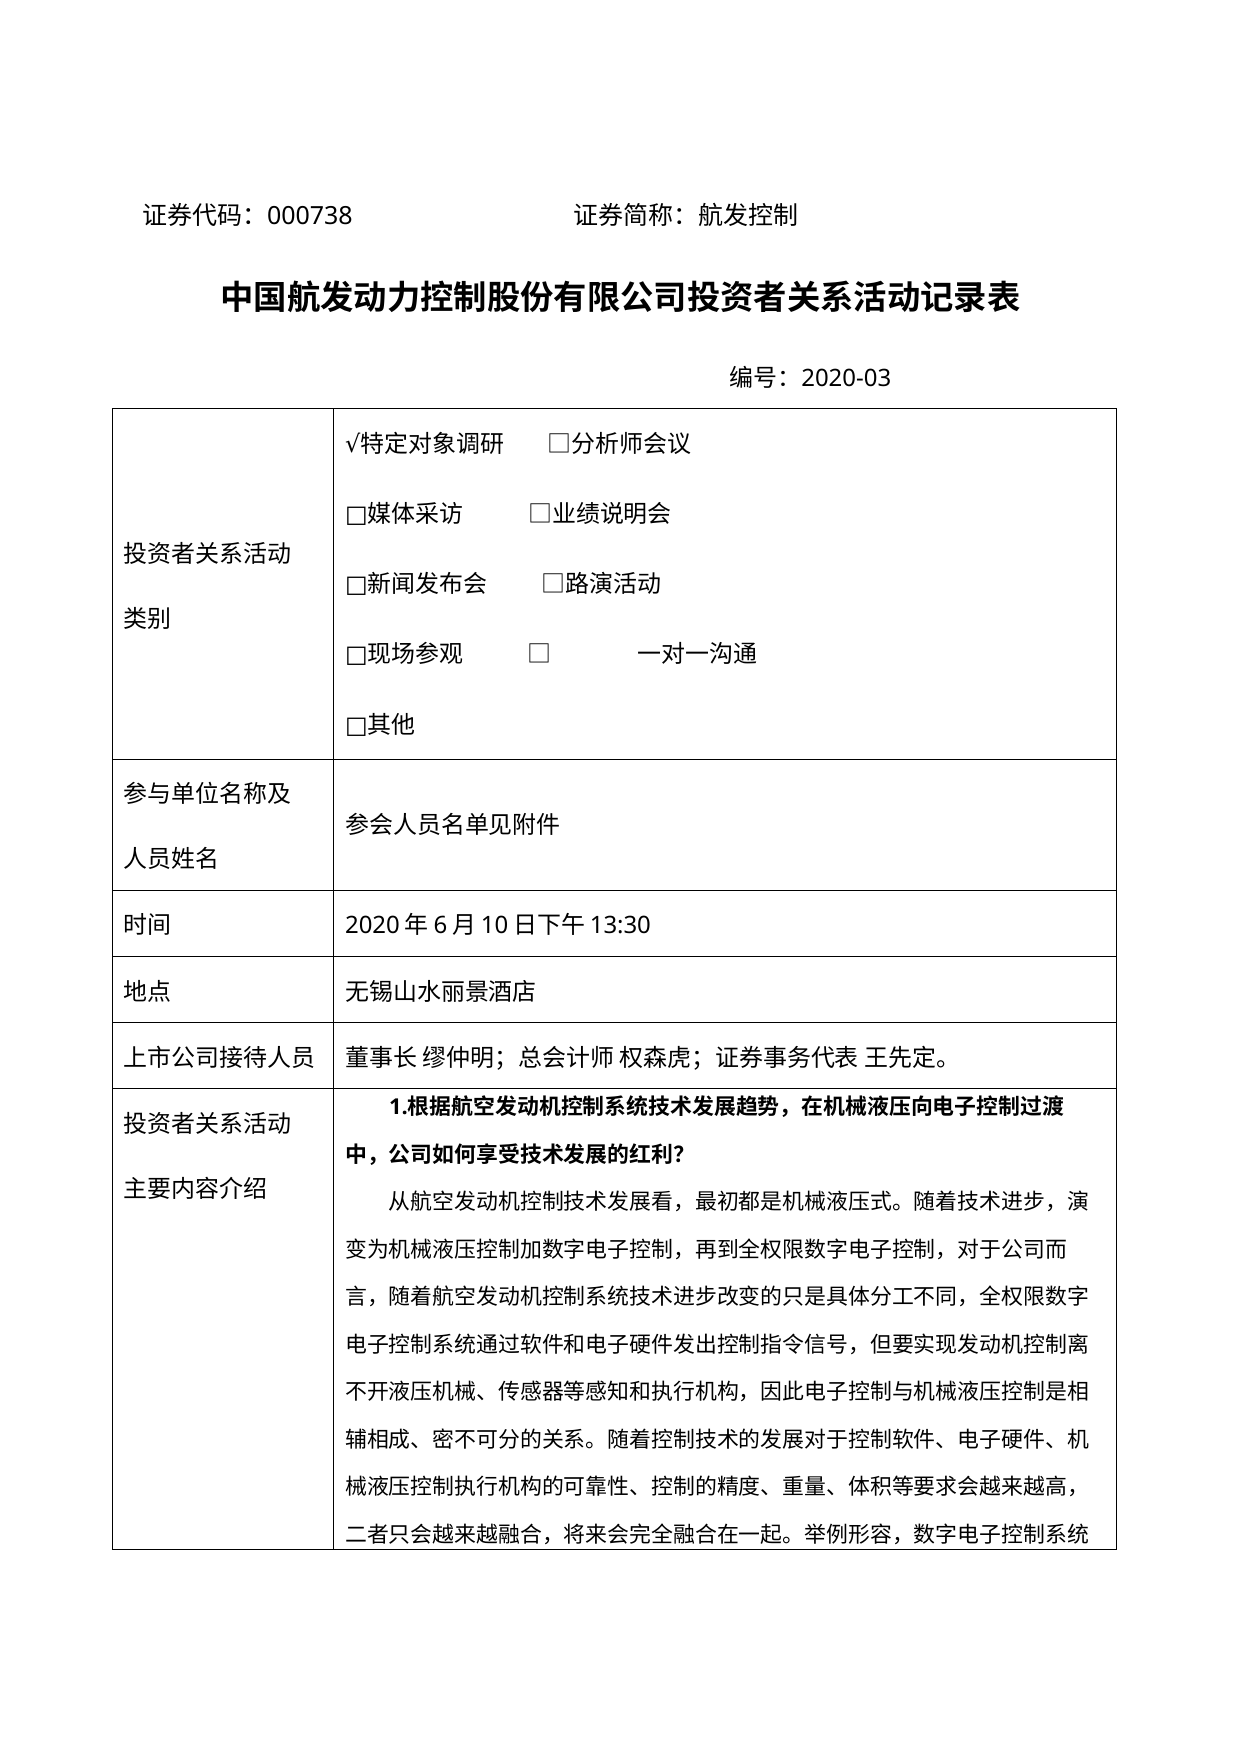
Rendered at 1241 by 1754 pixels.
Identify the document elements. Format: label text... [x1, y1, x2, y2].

table_cell 无锡山水丽景酒店 [334, 957, 1116, 1022]
text 编号：2020-03 [142, 343, 1098, 408]
table_cell 2020年6月10日下午13:30 [334, 891, 1116, 956]
table_cell 董事长 缪仲明；总会计师 权森虎；证券事务代表 王先定。 [334, 1023, 1116, 1088]
text 证券代码：000738 证券简称：航发控制 [142, 181, 1098, 246]
table_cell 上市公司接待人员 [113, 1023, 333, 1088]
table_header √特定对象调研 □分析师会议 □媒体采访 □业绩说明会 □新闻发布会 □路演活动 □现场参观 □ 一对一沟通 □其他 [334, 409, 1116, 759]
table_cell 参与单位名称及 人员姓名 [113, 760, 333, 890]
table_header 投资者关系活动 类别 [113, 409, 333, 759]
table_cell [334, 1089, 1116, 1548]
table_cell 参会人员名单见附件 [334, 760, 1116, 890]
text 中国航发动力控制股份有限公司投资者关系活动记录表 [142, 262, 1098, 327]
table_cell 投资者关系活动 主要内容介绍 [113, 1089, 333, 1548]
table_cell 地点 [113, 957, 333, 1022]
table_cell 时间 [113, 891, 333, 956]
